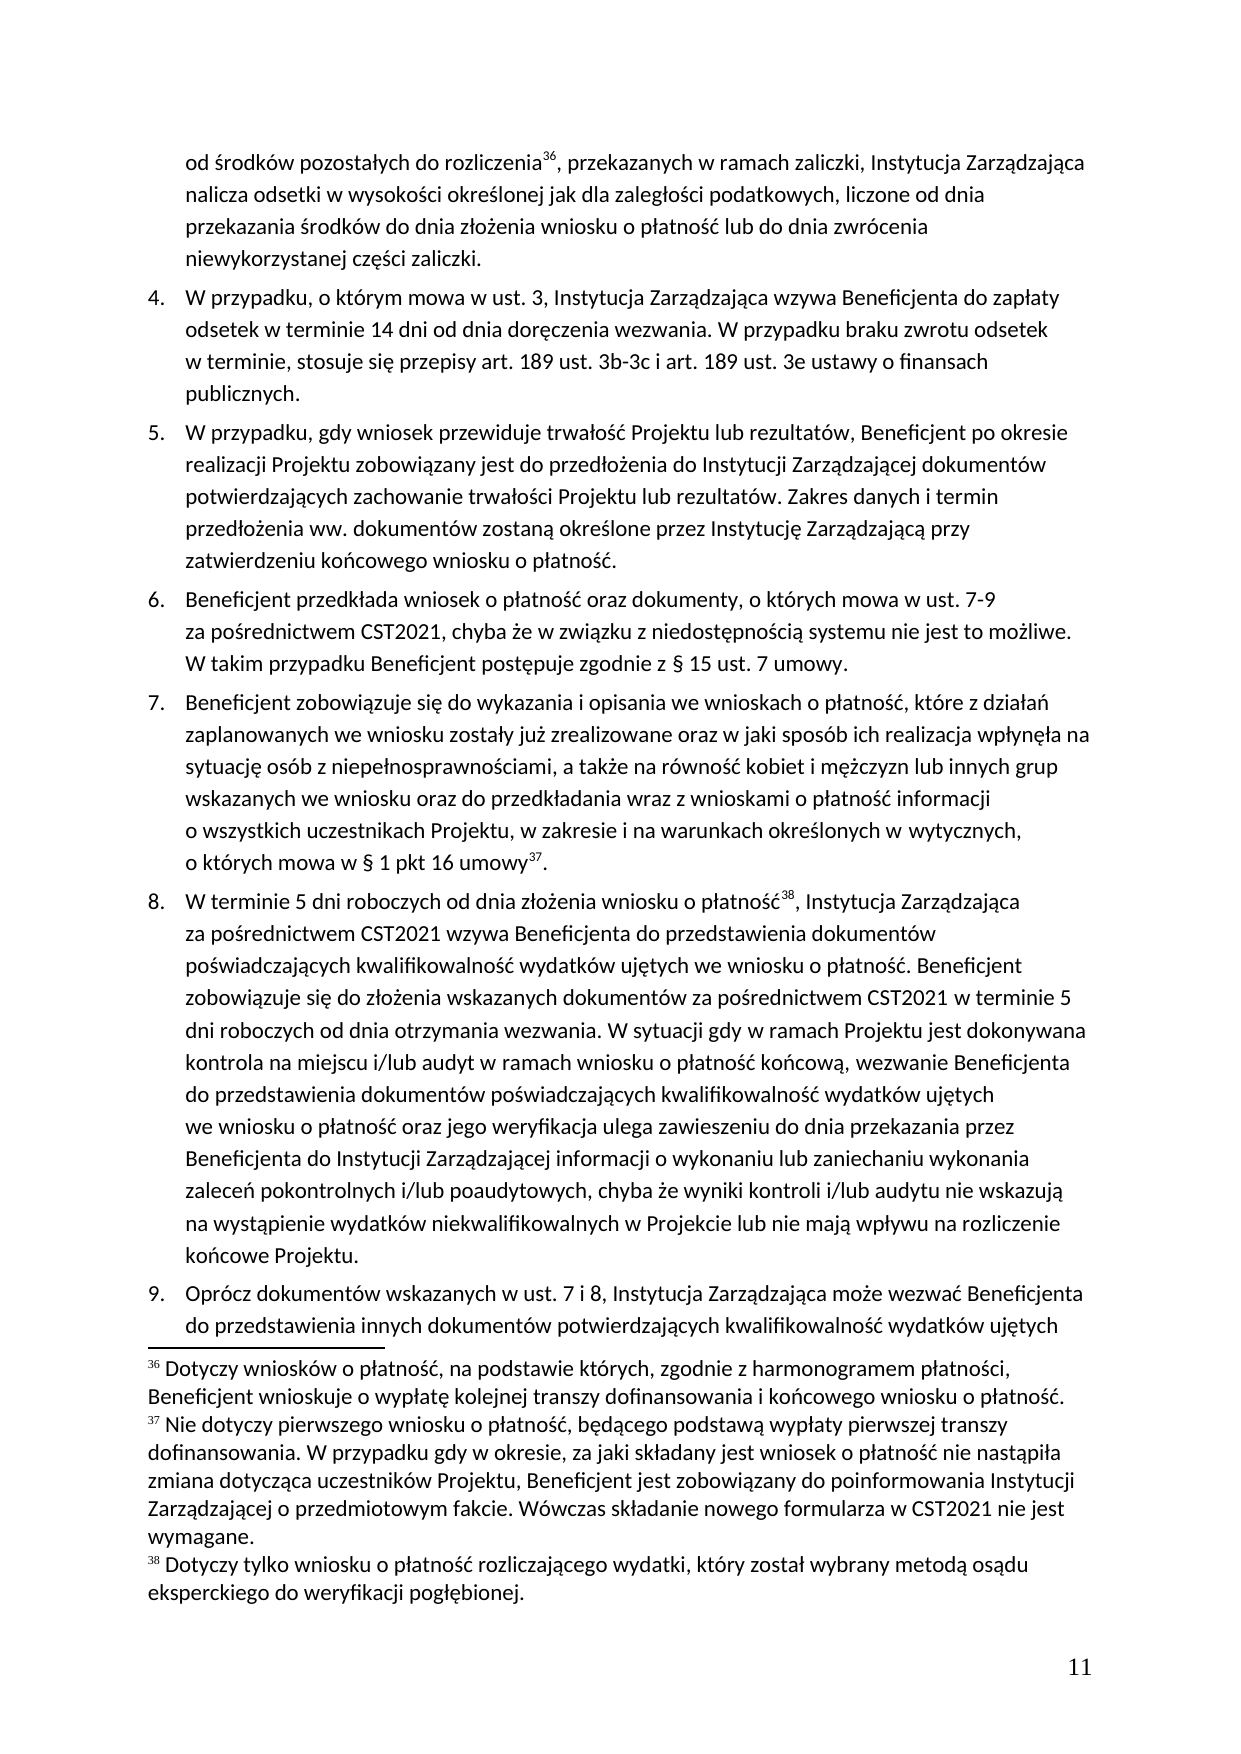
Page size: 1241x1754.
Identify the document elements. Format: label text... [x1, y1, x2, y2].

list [148, 148, 1093, 272]
list Beneficjent zobowiązuje się do wykazania i opisania we wnioskach o płatność, które z działań zaplanowanych we wniosku zostały już zrealizowane oraz w jaki sposób ich realizacja wpłynęła na sytuację osób z niepełnosprawnościami, a także na równość kobiet i mężczyzn lub innych grup wskazanych we wniosku oraz do przedkładania wraz z wnioskami o płatność informacji o wszystkich uczestnikach Projektu, w zakresie i na warunkach określonych w wytycznych, o których mowa w § 1 pkt 16 umowy. [148, 688, 1093, 877]
list Beneficjent przedkłada wniosek o płatność oraz dokumenty, o których mowa w ust. 7-9 za pośrednictwem CST2021, chyba że w związku z niedostępnością systemu nie jest to możliwe. W takim przypadku Beneficjent postępuje zgodnie z § 15 ust. 7 umowy. [148, 585, 1093, 677]
list W przypadku, o którym mowa w ust. 3, Instytucja Zarządzająca wzywa Beneficjenta do zapłaty odsetek w terminie 14 dni od dnia doręczenia wezwania. W przypadku braku zwrotu odsetek w terminie, stosuje się przepisy art. 189 ust. 3b-3c i art. 189 ust. 3e ustawy o finansach publicznych. [148, 283, 1093, 407]
list W przypadku, gdy wniosek przewiduje trwałość Projektu lub rezultatów, Beneficjent po okresie realizacji Projektu zobowiązany jest do przedłożenia do Instytucji Zarządzającej dokumentów potwierdzających zachowanie trwałości Projektu lub rezultatów. Zakres danych i termin przedłożenia ww. dokumentów zostaną określone przez Instytucję Zarządzającą przy zatwierdzeniu końcowego wniosku o płatność. [148, 418, 1093, 574]
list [148, 1279, 1093, 1340]
list W terminie 5 dni roboczych od dnia złożenia wniosku o płatność, Instytucja Zarządzająca za pośrednictwem CST2021 wzywa Beneficjenta do przedstawienia dokumentów poświadczających kwalifikowalność wydatków ujętych we wniosku o płatność. Beneficjent zobowiązuje się do złożenia wskazanych dokumentów za pośrednictwem CST2021 w terminie 5 dni roboczych od dnia otrzymania wezwania. W sytuacji gdy w ramach Projektu jest dokonywana kontrola na miejscu i/lub audyt w ramach wniosku o płatność końcową, wezwanie Beneficjenta do przedstawienia dokumentów poświadczających kwalifikowalność wydatków ujętych we wniosku o płatność oraz jego weryfikacja ulega zawieszeniu do dnia przekazania przez Beneficjenta do Instytucji Zarządzającej informacji o wykonaniu lub zaniechaniu wykonania zaleceń pokontrolnych i/lub poaudytowych, chyba że wyniki kontroli i/lub audytu nie wskazują na wystąpienie wydatków niekwalifikowalnych w Projekcie lub nie mają wpływu na rozliczenie końcowe Projektu. [148, 887, 1093, 1269]
